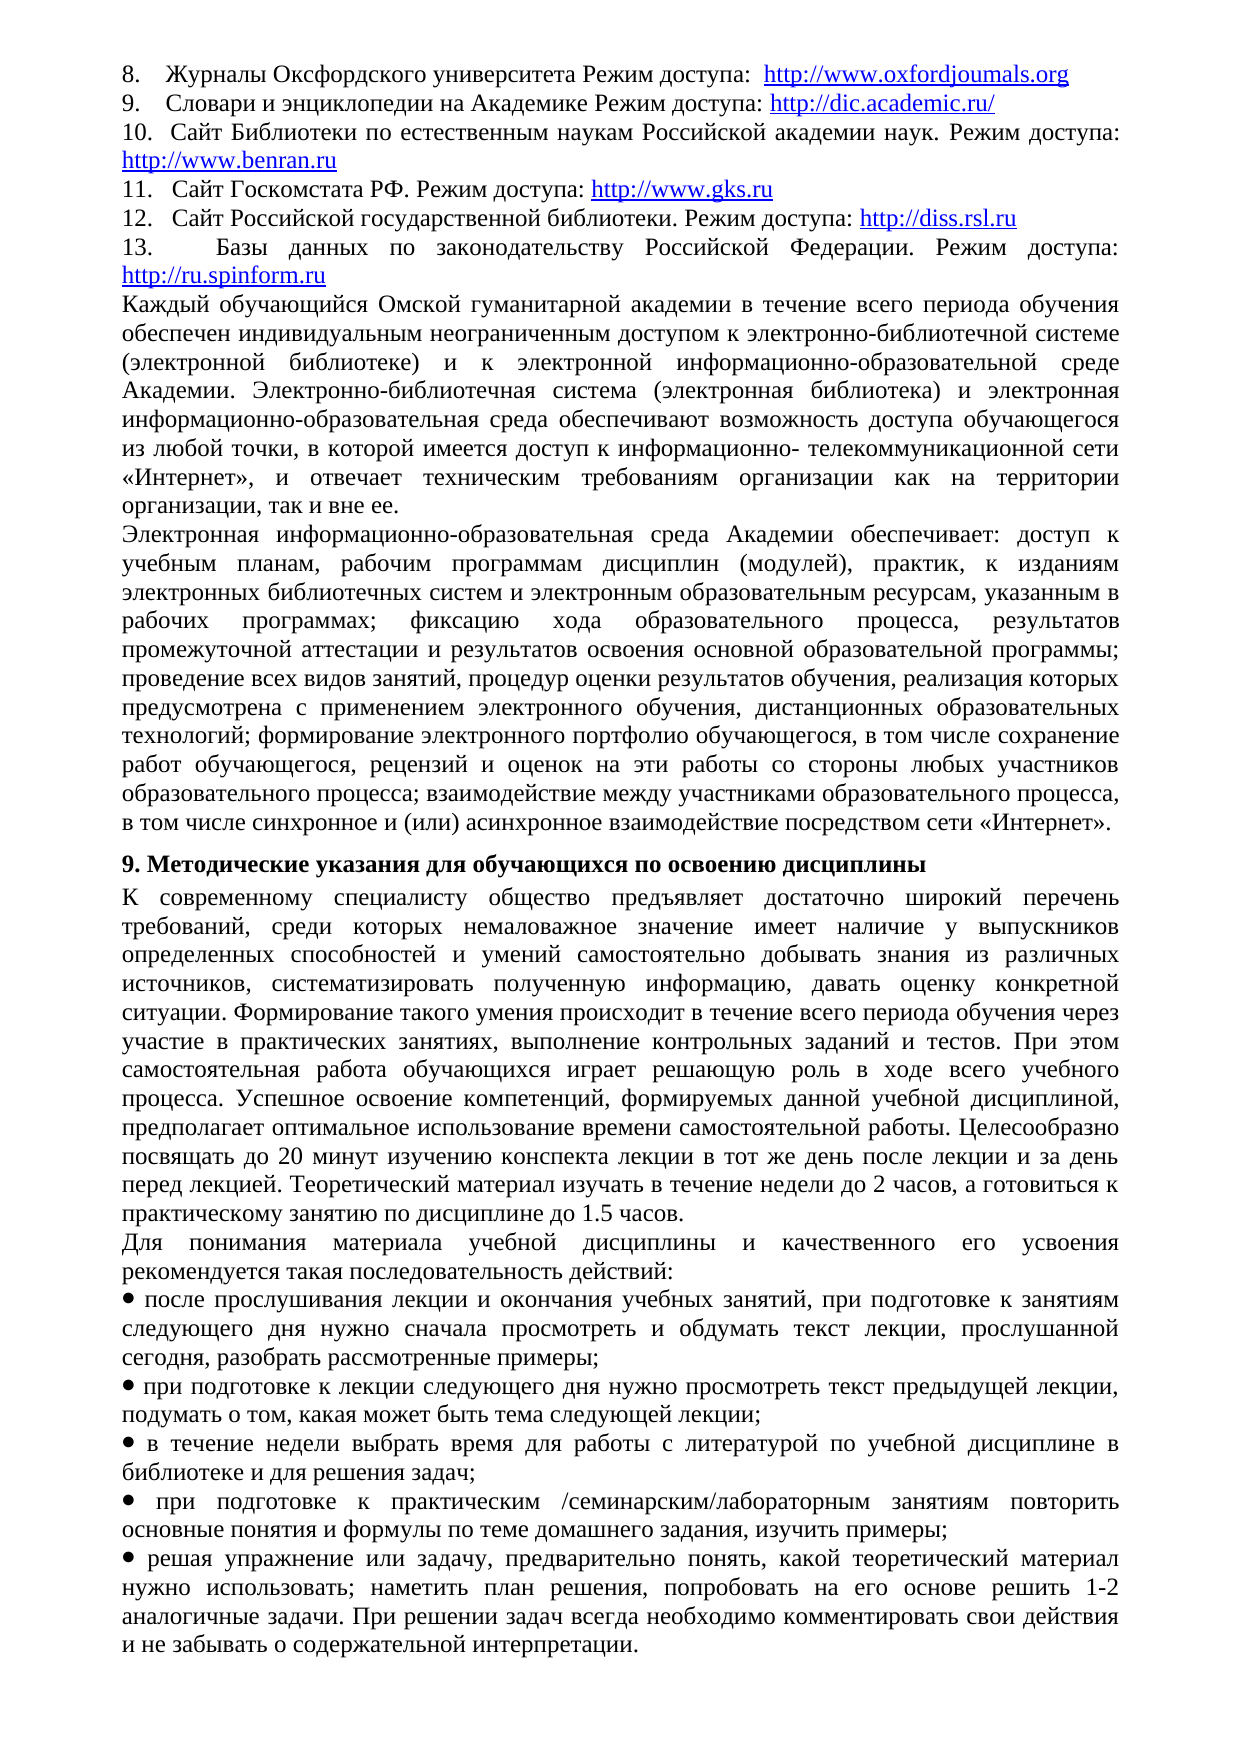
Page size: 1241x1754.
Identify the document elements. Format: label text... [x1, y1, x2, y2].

table_cell 9. Методические указания для обучающихся по освоению дисциплины [118, 849, 1124, 882]
table_cell К современному специалисту общество предъявляет достаточно широкий перечень требований, среди которых немаловажное значение имеет наличие у выпускников определенных способностей и умений самостоятельно добывать знания из различных источников, систематизировать полученную информацию, давать оценку конкретной ситуации. Формирование такого умения происходит в течение всего периода обучения через участие в практических занятиях, выполнение контрольных заданий и тестов. При этом самостоятельная работа обучающихся играет решающую роль в ходе всего учебного процесса. Успешное освоение компетенций, формируемых данной учебной дисциплиной, предполагает оптимальное использование времени самостоятельной работы. Целесообразно посвящать до 20 минут изучению конспекта лекции в тот же день после лекции и за день перед лекцией. Теоретический материал изучать в течение недели до 2 часов, а готовиться к практическому занятию по дисциплине до 1.5 часов. Для понимания материала учебной дисциплины и качественного его усвоения рекомендуется такая последовательность действий: ⦁ после прослушивания лекции и окончания учебных занятий, при подготовке к занятиям следующего дня нужно сначала просмотреть и обдумать текст лекции, прослушанной сегодня, разобрать рассмотренные примеры; ⦁ при подготовке к лекции следующего дня нужно просмотреть текст предыдущей лекции, подумать о том, какая может быть тема следующей лекции; ⦁ в течение недели выбрать время для работы с литературой по учебной дисциплине в библиотеке и для решения задач; ⦁ при подготовке к практическим /семинарским/лабораторным занятиям повторить основные понятия и формулы по теме домашнего задания, изучить примеры; ⦁ решая упражнение или задачу, предварительно понять, какой теоретический материал нужно использовать; наметить план решения, попробовать на его основе решить 1-2 аналогичные задачи. При решении задач всегда необходимо комментировать свои действия и не забывать о содержательной интерпретации. [118, 882, 1124, 1662]
table_header 8. Журналы Оксфордского университета Режим доступа: http://www.oxfordjoumals.org 9. Словари и энциклопедии на Академике Режим доступа: http://dic.academic.ru/ 10. Сайт Библиотеки по естественным наукам Российской академии наук. Режим доступа: http://www.benran.ru 11. Сайт Госкомстата РФ. Режим доступа: http://www.gks.ru 12. Сайт Российской государственной библиотеки. Режим доступа: http://diss.rsl.ru 13. Базы данных по законодательству Российской Федерации. Режим доступа: http://ru.spinform.ru Каждый обучающийся Омской гуманитарной академии в течение всего периода обучения обеспечен индивидуальным неограниченным доступом к электронно-библиотечной системе (электронной библиотеке) и к электронной информационно-образовательной среде Академии. Электронно-библиотечная система (электронная библиотека) и электронная информационно-образовательная среда обеспечивают возможность доступа обучающегося из любой точки, в которой имеется доступ к информационно- телекоммуникационной сети «Интернет», и отвечает техническим требованиям организации как на территории организации, так и вне ее. Электронная информационно-образовательная среда Академии обеспечивает: доступ к учебным планам, рабочим программам дисциплин (модулей), практик, к изданиям электронных библиотечных систем и электронным образовательным ресурсам, указанным в рабочих программах; фиксацию хода образовательного процесса, результатов промежуточной аттестации и результатов освоения основной образовательной программы; проведение всех видов занятий, процедур оценки результатов обучения, реализация которых предусмотрена с применением электронного обучения, дистанционных образовательных технологий; формирование электронного портфолио обучающегося, в том числе сохранение работ обучающегося, рецензий и оценок на эти работы со стороны любых участников образовательного процесса; взаимодействие между участниками образовательного процесса, в том числе синхронное и (или) асинхронное взаимодействие посредством сети «Интернет». [118, 59, 1124, 849]
